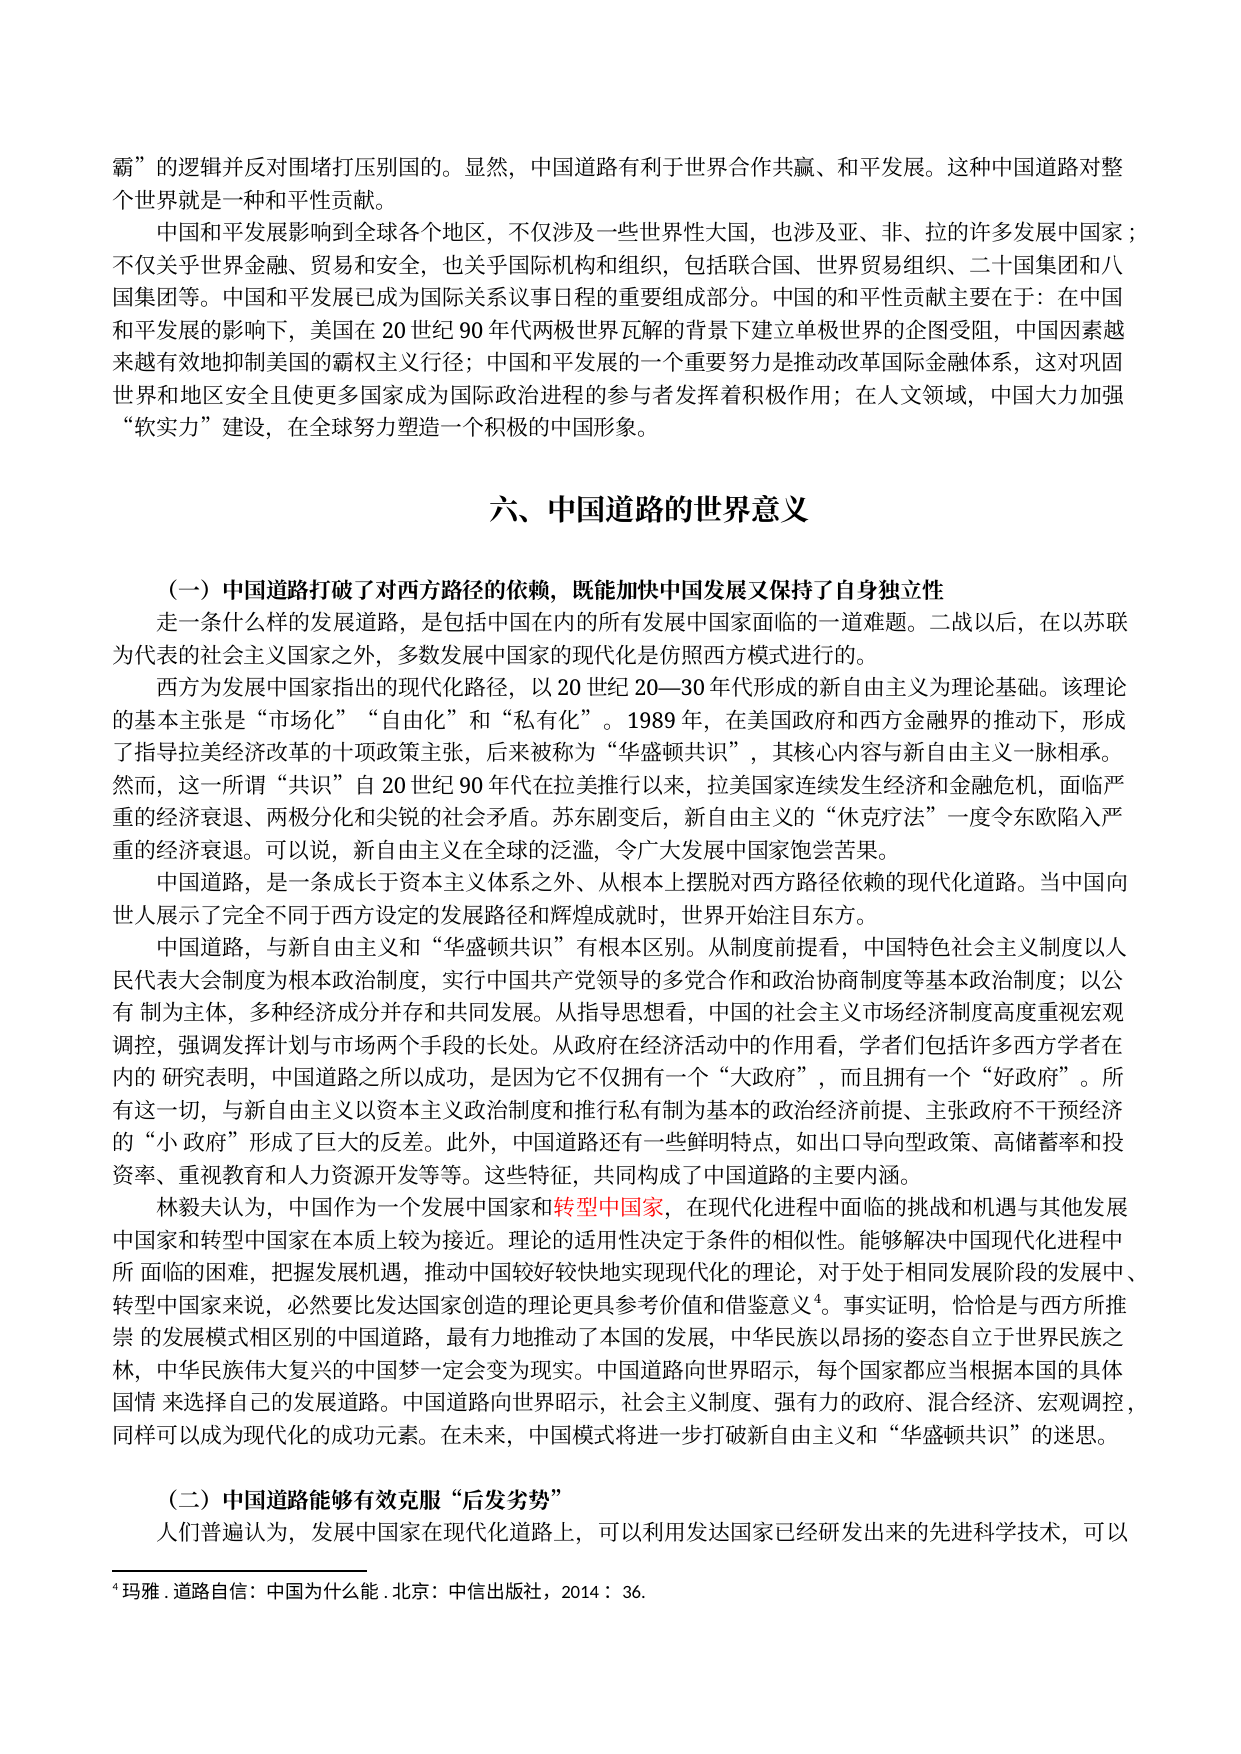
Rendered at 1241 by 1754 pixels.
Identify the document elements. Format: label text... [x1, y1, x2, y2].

text （二）中国道路能够有效克服“后发劣势” [112, 1482, 1128, 1515]
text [112, 150, 1128, 215]
text （一）中国道路打破了对西方路径的依赖，既能加快中国发展又保持了自身独立性 [112, 572, 1128, 605]
text 中国和平发展影响到全球各个地区，不仅涉及一些世界性大国，也涉及亚、非、拉的许多发展中国家；不仅关乎世界金融、贸易和安全，也关乎国际机构和组织，包括联合国、世界贸易组织、二十国集团和八国集团等。中国和平发展已成为国际关系议事日程的重要组成部分。中国的和平性贡献主要在于：在中国和平发展的影响下，美国在20世纪90年代两极世界瓦解的背景下建立单极世界的企图受阻，中国因素越来越有效地抑制美国的霸权主义行径；中国和平发展的一个重要努力是推动改革国际金融体系，这对巩固世界和地区安全且使更多国家成为国际政治进程的参与者发挥着积极作用；在人文领域，中国大力加强“软实力”建设，在全球努力塑造一个积极的中国形象。 [112, 215, 1128, 442]
text 中国道路，与新自由主义和“华盛顿共识”有根本区别。从制度前提看，中国特色社会主义制度以人民代表大会制度为根本政治制度，实行中国共产党领导的多党合作和政治协商制度等基本政治制度；以公有 制为主体，多种经济成分并存和共同发展。从指导思想看，中国的社会主义市场经济制度高度重视宏观调控，强调发挥计划与市场两个手段的长处。从政府在经济活动中的作用看，学者们包括许多西方学者在内的 研究表明，中国道路之所以成功，是因为它不仅拥有一个“大政府”，而且拥有一个“好政府”。所有这一切，与新自由主义以资本主义政治制度和推行私有制为基本的政治经济前提、主张政府不干预经济的“小 政府”形成了巨大的反差。此外，中国道路还有一些鲜明特点，如出口导向型政策、高储蓄率和投资率、重视教育和人力资源开发等等。这些特征，共同构成了中国道路的主要内涵。 [112, 930, 1128, 1190]
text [112, 1515, 1128, 1547]
text 中国道路，是一条成长于资本主义体系之外、从根本上摆脱对西方路径依赖的现代化道路。当中国向世人展示了完全不同于西方设定的发展路径和辉煌成就时，世界开始注目东方。 [112, 865, 1128, 930]
text 走一条什么样的发展道路，是包括中国在内的所有发展中国家面临的一道难题。二战以后，在以苏联为代表的社会主义国家之外，多数发展中国家的现代化是仿照西方模式进行的。 [112, 605, 1128, 670]
text 六、中国道路的世界意义 [112, 475, 1128, 540]
text 西方为发展中国家指出的现代化路径，以20世纪20—30年代形成的新自由主义为理论基础。该理论的基本主张是“市场化”“自由化”和“私有化”。1989年，在美国政府和西方金融界的推动下，形成了指导拉美经济改革的十项政策主张，后来被称为“华盛顿共识”，其核心内容与新自由主义一脉相承。然而，这一所谓“共识”自20世纪90年代在拉美推行以来，拉美国家连续发生经济和金融危机，面临严重的经济衰退、两极分化和尖锐的社会矛盾。苏东剧变后，新自由主义的“休克疗法”一度令东欧陷入严重的经济衰退。可以说，新自由主义在全球的泛滥，令广大发展中国家饱尝苦果。 [112, 670, 1128, 865]
text 林毅夫认为，中国作为一个发展中国家和转型中国家，在现代化进程中面临的挑战和机遇与其他发展中国家和转型中国家在本质上较为接近。理论的适用性决定于条件的相似性。能够解决中国现代化进程中所 面临的困难，把握发展机遇，推动中国较好较快地实现现代化的理论，对于处于相同发展阶段的发展中、转型中国家来说，必然要比发达国家创造的理论更具参考价值和借鉴意义。事实证明，恰恰是与西方所推崇 的发展模式相区别的中国道路，最有力地推动了本国的发展，中华民族以昂扬的姿态自立于世界民族之林，中华民族伟大复兴的中国梦一定会变为现实。中国道路向世界昭示，每个国家都应当根据本国的具体国情 来选择自己的发展道路。中国道路向世界昭示，社会主义制度、强有力的政府、混合经济、宏观调控，同样可以成为现代化的成功元素。在未来，中国模式将进一步打破新自由主义和“华盛顿共识”的迷思。 [112, 1190, 1128, 1450]
